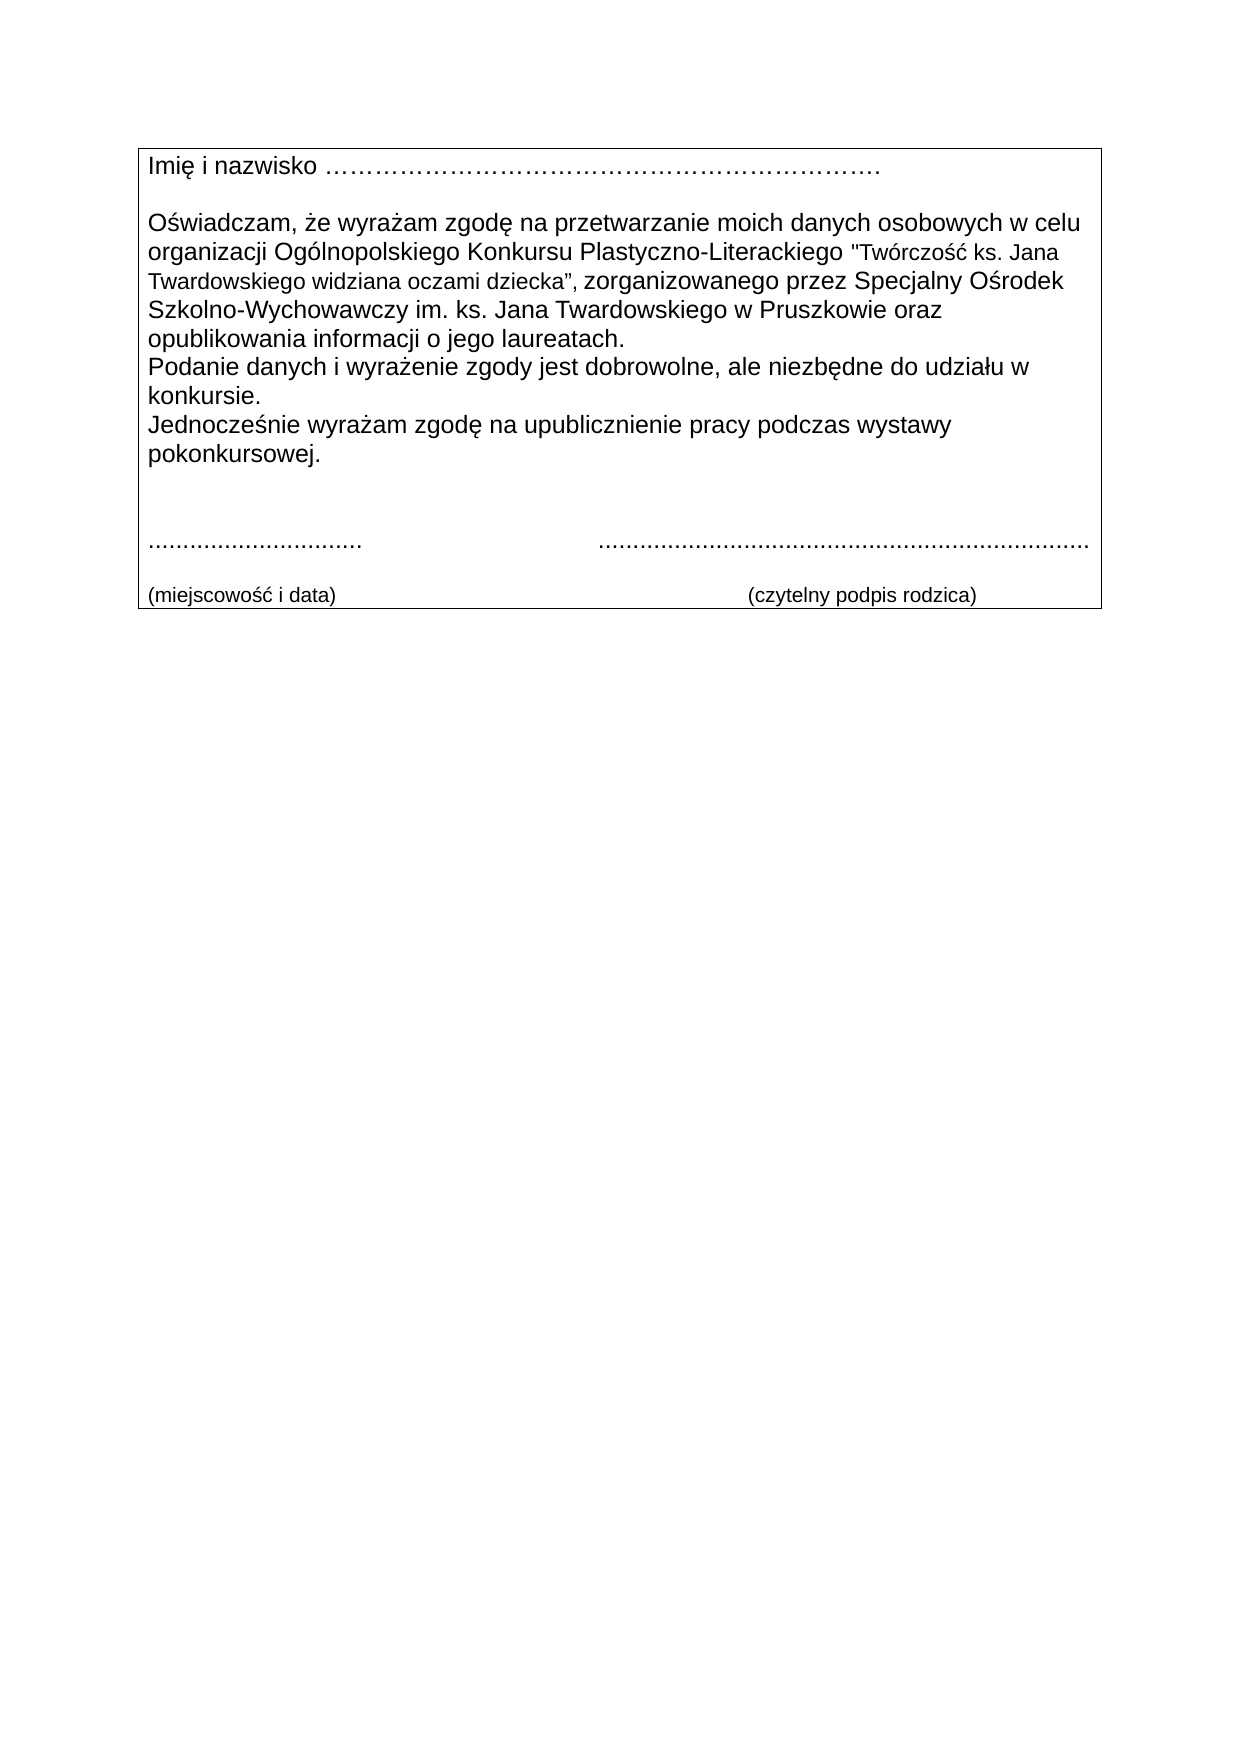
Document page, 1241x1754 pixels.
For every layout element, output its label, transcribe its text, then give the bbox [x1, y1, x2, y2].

text Oświadczam, że wyrażam zgodę na przetwarzanie moich danych osobowych w celu organizacji Ogólnopolskiego Konkursu Plastyczno-Literackiego "Twórczość ks. Jana Twardowskiego widziana oczami dziecka”, zorganizowanego przez Specjalny Ośrodek Szkolno-Wychowawczy im. ks. Jana Twardowskiego w Pruszkowie oraz opublikowania informacji o jego laureatach. [148, 208, 1093, 352]
text ............................... ....................................................................... [148, 525, 1093, 554]
text Imię i nazwisko …………………………………………………………. [139, 149, 1101, 179]
text Jednocześnie wyrażam zgodę na upublicznienie pracy podczas wystawy pokonkursowej. [148, 410, 1093, 467]
text Podanie danych i wyrażenie zgody jest dobrowolne, ale niezbędne do udziału w konkursie. [148, 352, 1093, 410]
text (miejscowość i data) (czytelny podpis rodzica) [139, 579, 1101, 608]
